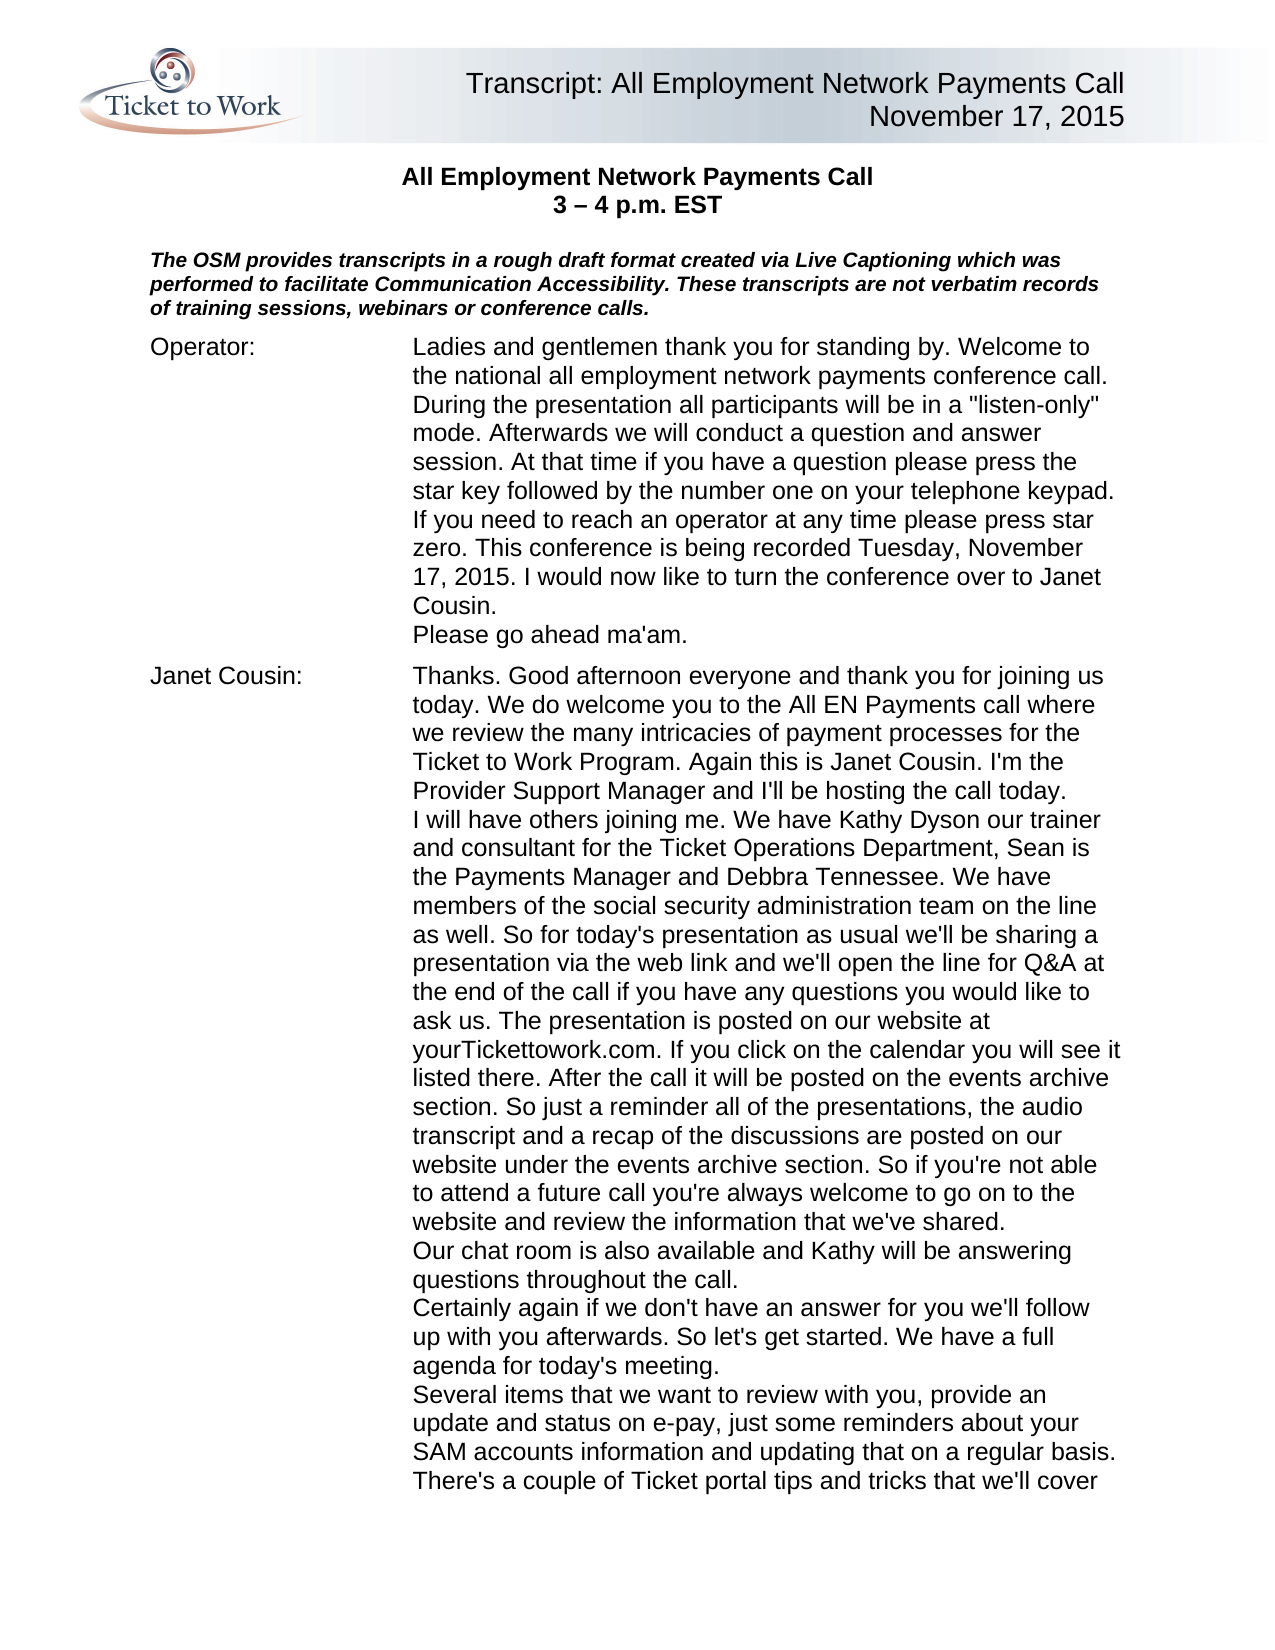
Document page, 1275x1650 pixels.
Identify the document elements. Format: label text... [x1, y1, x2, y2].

text All Employment Network Payments Call [150, 161, 1125, 190]
picture [0, 28, 1275, 160]
text 3 – 4 p.m. EST [150, 190, 1125, 219]
text The OSM provides transcripts in a rough draft format created via Live Captioning which was performed to facilitate Communication Accessibility. These transcripts are not verbatim records of training sessions, webinars or conference calls. [150, 248, 1125, 319]
text Operator: Ladies and gentlemen thank you for standing by. Welcome to the national all employment network payments conference call. During the presentation all participants will be in a "listen-only" mode. Afterwards we will conduct a question and answer session. At that time if you have a question please press the star key followed by the number one on your telephone keypad. If you need to reach an operator at any time please press star zero. This conference is being recorded Tuesday, November 17, 2015. I would now like to turn the conference over to Janet Cousin. Please go ahead ma'am. [150, 332, 1125, 648]
